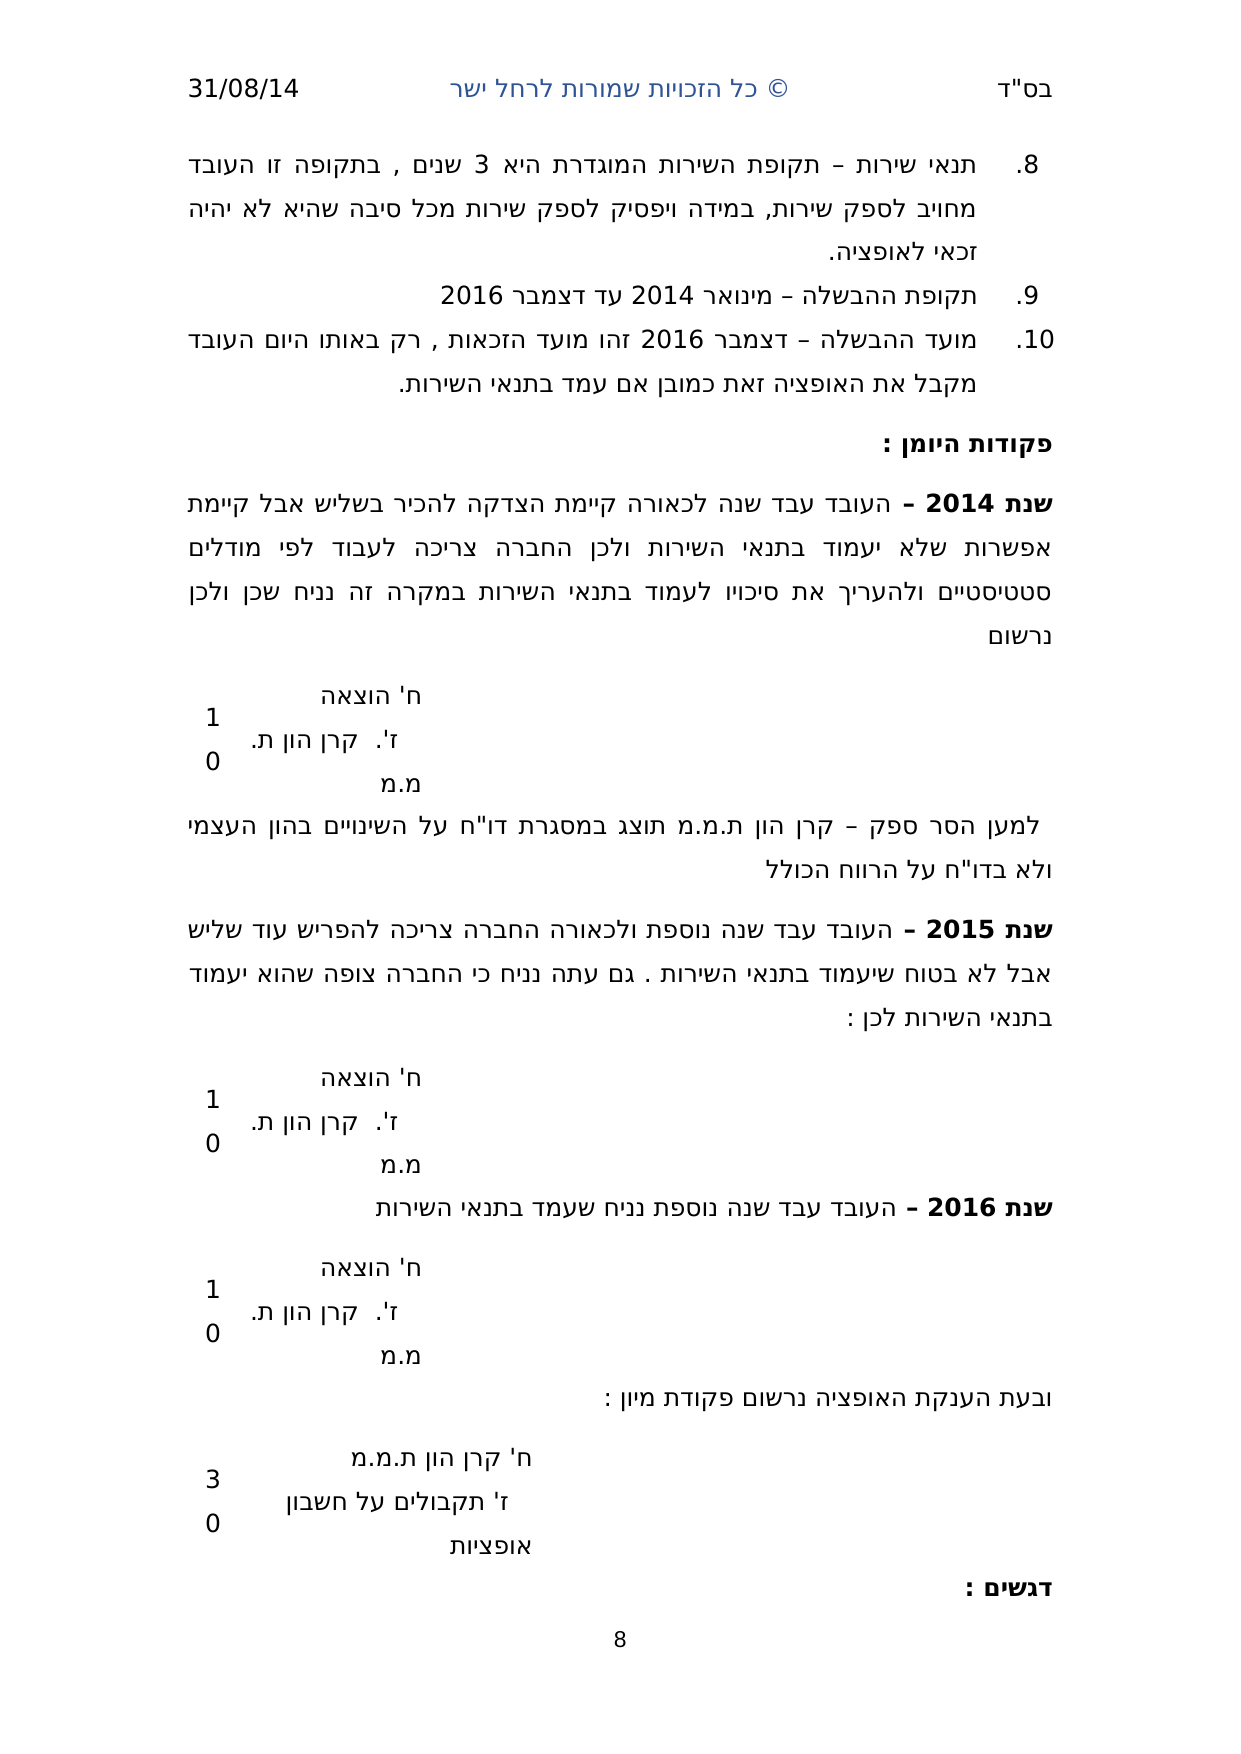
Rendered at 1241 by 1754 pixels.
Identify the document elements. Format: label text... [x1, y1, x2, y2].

text פקודות היומן : [187, 429, 1053, 458]
list מועד ההבשלה – דצמבר 2016 זהו מועד הזכאות , רק באותו היום העובד מקבל את האופציה זאת כמובן אם עמד בתנאי השירות. [187, 325, 1015, 398]
text שנת 2014 – העובד עבד שנה לכאורה קיימת הצדקה להכיר בשליש אבל קיימת אפשרות שלא יעמוד בתנאי השירות ולכן החברה צריכה לעבוד לפי מודלים סטטיסטיים ולהעריך את סיכויו לעמוד בתנאי השירות במקרה זה נניח שכן ולכן נרשום [187, 489, 1053, 650]
text שנת 2016 – העובד עבד שנה נוספת נניח שעמד בתנאי השירות [187, 1193, 1053, 1222]
table_header 10 [188, 1253, 232, 1383]
table_header ח' הוצאה ז'. קרן הון ת.מ.מ [232, 1063, 433, 1193]
table_header ח' הוצאה ז'. קרן הון ת.מ.מ [232, 1253, 433, 1383]
table_header ח' הוצאה ז'. קרן הון ת.מ.מ [232, 681, 433, 811]
text ובעת הענקת האופציה נרשום פקודת מיון : [187, 1383, 1053, 1412]
table_header ח' קרן הון ת.מ.מ ז' תקבולים על חשבון אופציות [232, 1444, 544, 1573]
table_header 10 [188, 681, 232, 811]
table_header 30 [188, 1444, 232, 1573]
list תקופת ההבשלה – מינואר 2014 עד דצמבר 2016 [187, 281, 1015, 310]
table_header 10 [188, 1063, 232, 1193]
list תנאי שירות – תקופת השירות המוגדרת היא 3 שנים , בתקופה זו העובד מחויב לספק שירות, במידה ויפסיק לספק שירות מכל סיבה שהיא לא יהיה זכאי לאופציה. [187, 150, 1015, 267]
text דגשים : [187, 1573, 1053, 1602]
text שנת 2015 – העובד עבד שנה נוספת ולכאורה החברה צריכה להפריש עוד שליש אבל לא בטוח שיעמוד בתנאי השירות . גם עתה נניח כי החברה צופה שהוא יעמוד בתנאי השירות לכן : [187, 915, 1053, 1032]
text למען הסר ספק – קרן הון ת.מ.מ תוצג במסגרת דו"ח על השינויים בהון העצמי ולא בדו"ח על הרווח הכולל [187, 811, 1053, 884]
